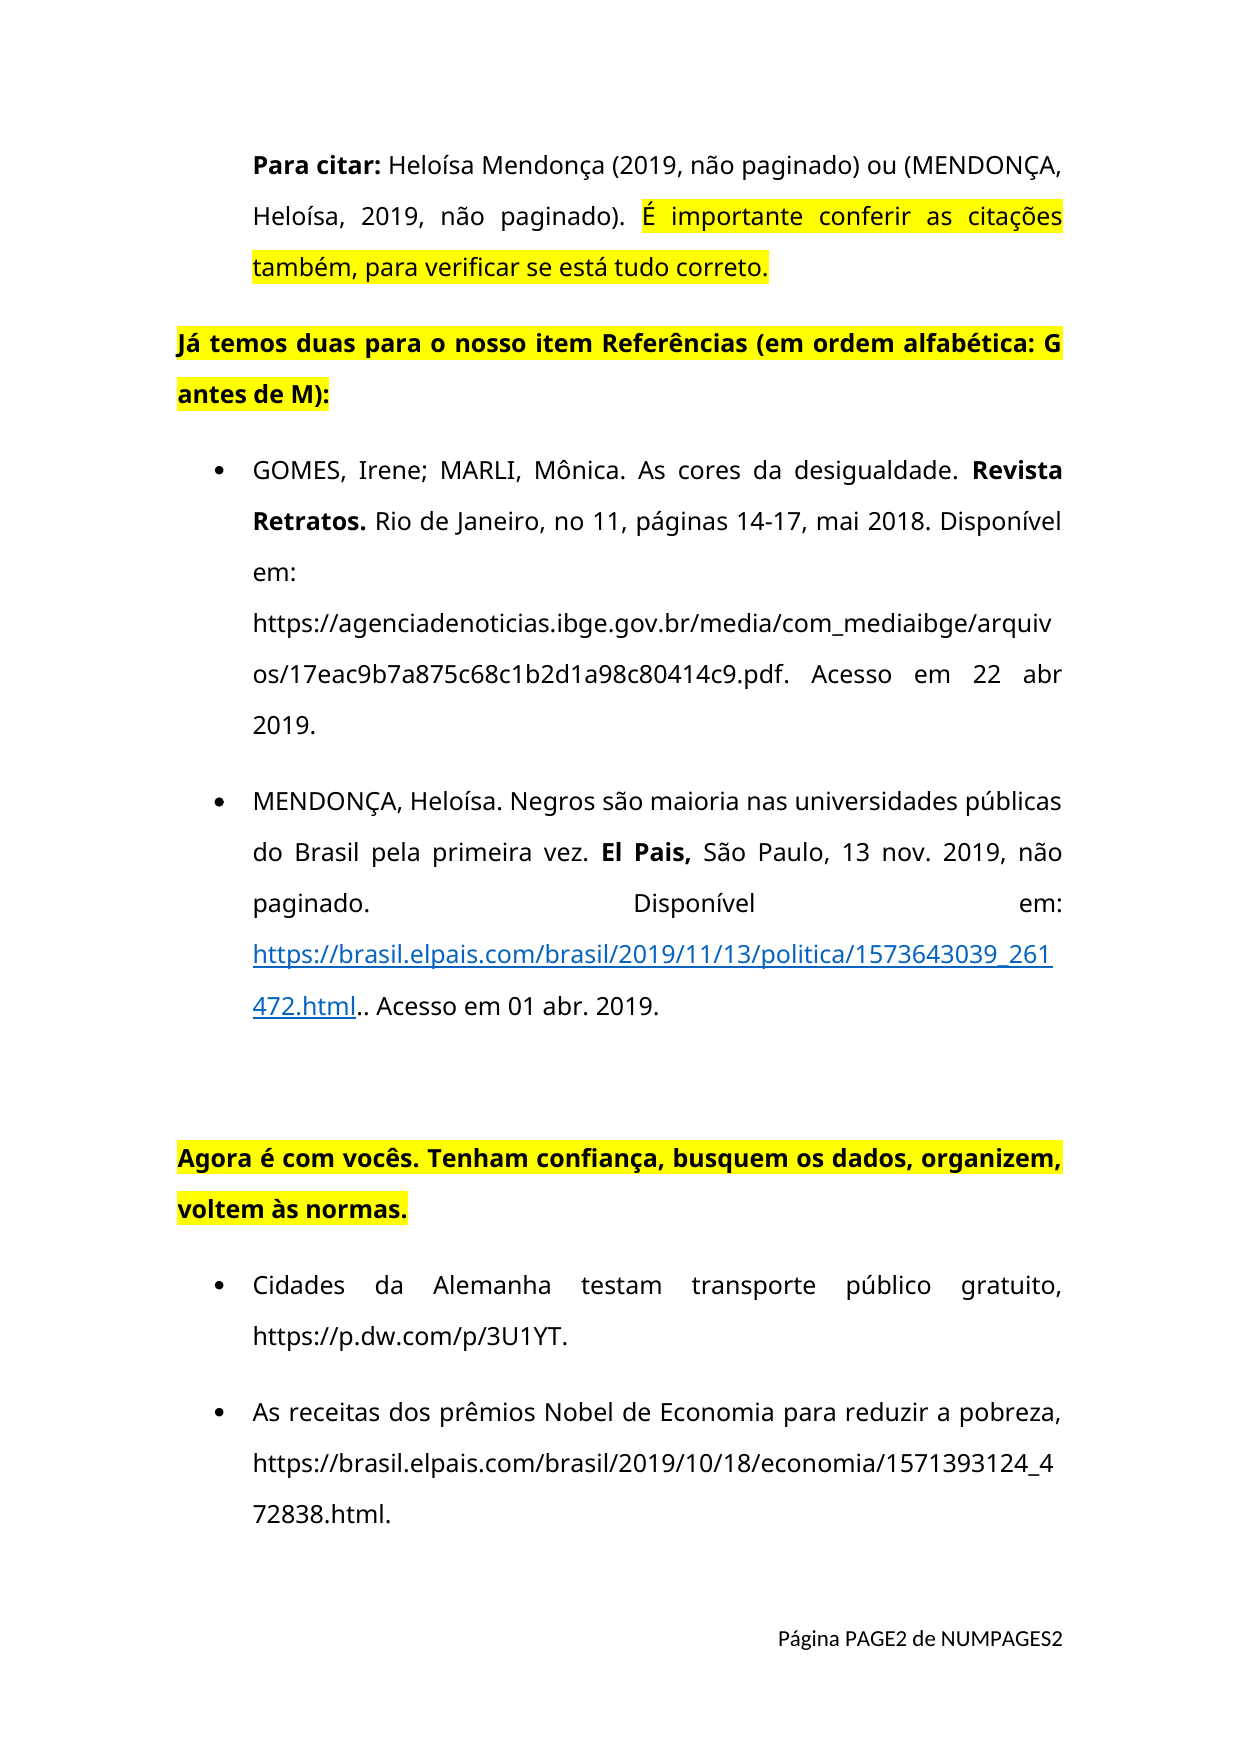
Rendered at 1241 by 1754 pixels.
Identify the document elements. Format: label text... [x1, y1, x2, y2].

list Já temos duas para o nosso item Referências (em ordem alfabética: G antes de M): [177, 360, 1063, 411]
list Agora é com vocês. Tenham confiança, busquem os dados, organizem, voltem às normas. [177, 1174, 1063, 1225]
list Cidades da Alemanha testam transporte público gratuito, https://p.dw.com/p/3U1YT. [215, 1267, 1063, 1352]
list MENDONÇA, Heloísa. Negros são maioria nas universidades públicas do Brasil pela primeira vez. El Pais, São Paulo, 13 nov. 2019, não paginado. Disponível em: https://brasil.elpais.com/brasil/2019/11/13/politica/1573643039_261472.html.. Acesso em 01 abr. 2019. [215, 784, 1063, 1022]
list As receitas dos prêmios Nobel de Economia para reduzir a pobreza, https://brasil.elpais.com/brasil/2019/10/18/economia/1571393124_472838.html. [215, 1394, 1063, 1531]
list GOMES, Irene; MARLI, Mônica. As cores da desigualdade. Revista Retratos. Rio de Janeiro, no 11, páginas 14-17, mai 2018. Disponível em: https://agenciadenoticias.ibge.gov.br/media/com_mediaibge/arquivos/17eac9b7a875c68c1b2d1a98c80414c9.pdf. Acesso em 22 abr 2019. [215, 453, 1063, 742]
list Para citar: Heloísa Mendonça (2019, não paginado) ou (MENDONÇA, Heloísa, 2019, não paginado). É importante conferir as citações também, para verificar se está tudo correto. [252, 148, 1063, 284]
